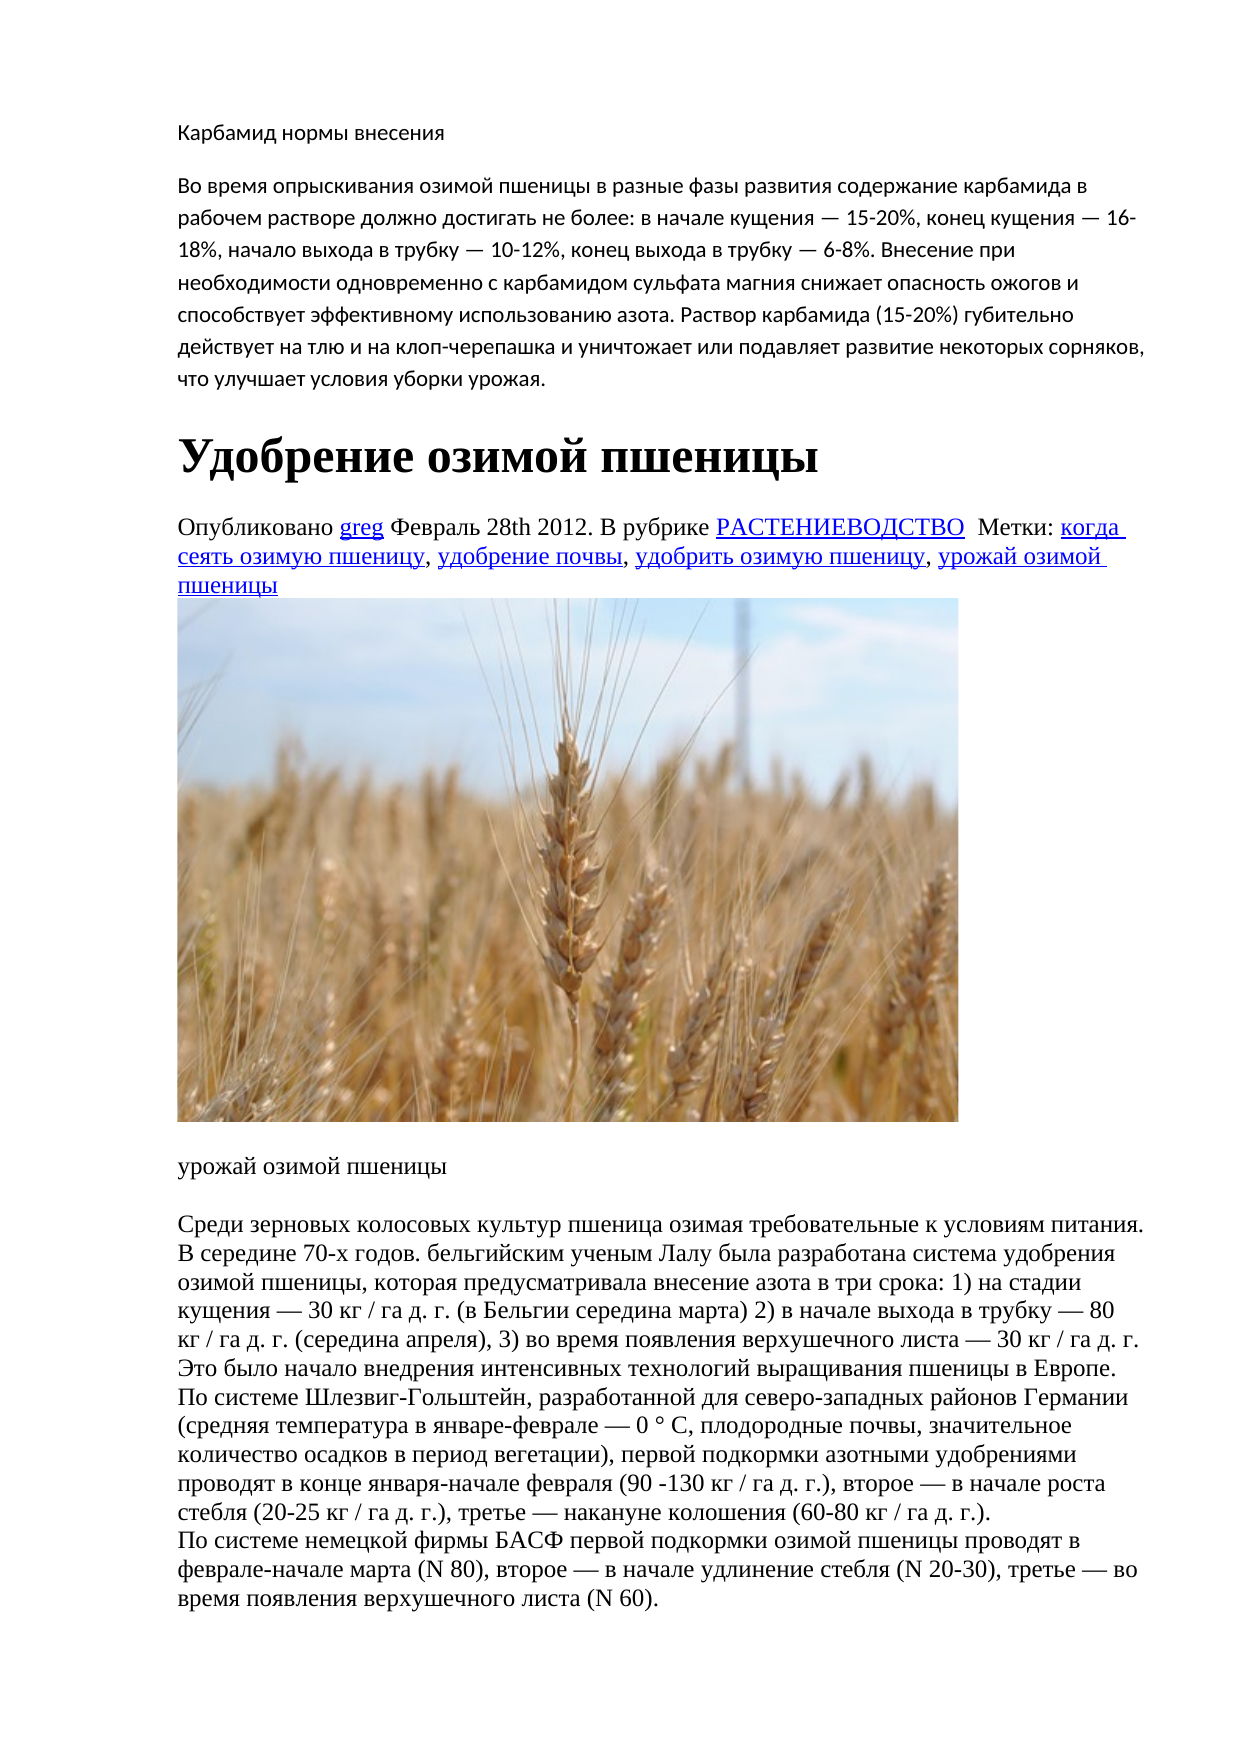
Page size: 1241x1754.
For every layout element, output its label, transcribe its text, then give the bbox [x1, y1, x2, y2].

text Опубликовано greg Февраль 28th 2012. В рубрике РАСТЕНИЕВОДСТВО Метки: когда сеять озимую пшеницу, удобрение почвы, удобрить озимую пшеницу, урожай озимой пшеницы [177, 512, 1152, 598]
picture [177, 598, 959, 1122]
text Во время опрыскивания озимой пшеницы в разные фазы развития содержание карбамида в рабочем растворе должно достигать не более: в начале кущения — 15-20%, конец кущения — 16-18%, начало выхода в трубку — 10-12%, конец выхода в трубку — 6-8%. Внесение при необходимости одновременно с карбамидом сульфата магния снижает опасность ожогов и способствует эффективному использованию азота. Раствор карбамида (15-20%) губительно действует на тлю и на клоп-черепашка и уничтожает или подавляет развитие некоторых сорняков, что улучшает условия уборки урожая. [177, 171, 1152, 392]
text Карбамид нормы внесения [177, 118, 1152, 146]
text Удобрение озимой пшеницы [177, 426, 1152, 483]
text урожай озимой пшеницы [177, 1151, 1152, 1180]
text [177, 1209, 1152, 1612]
